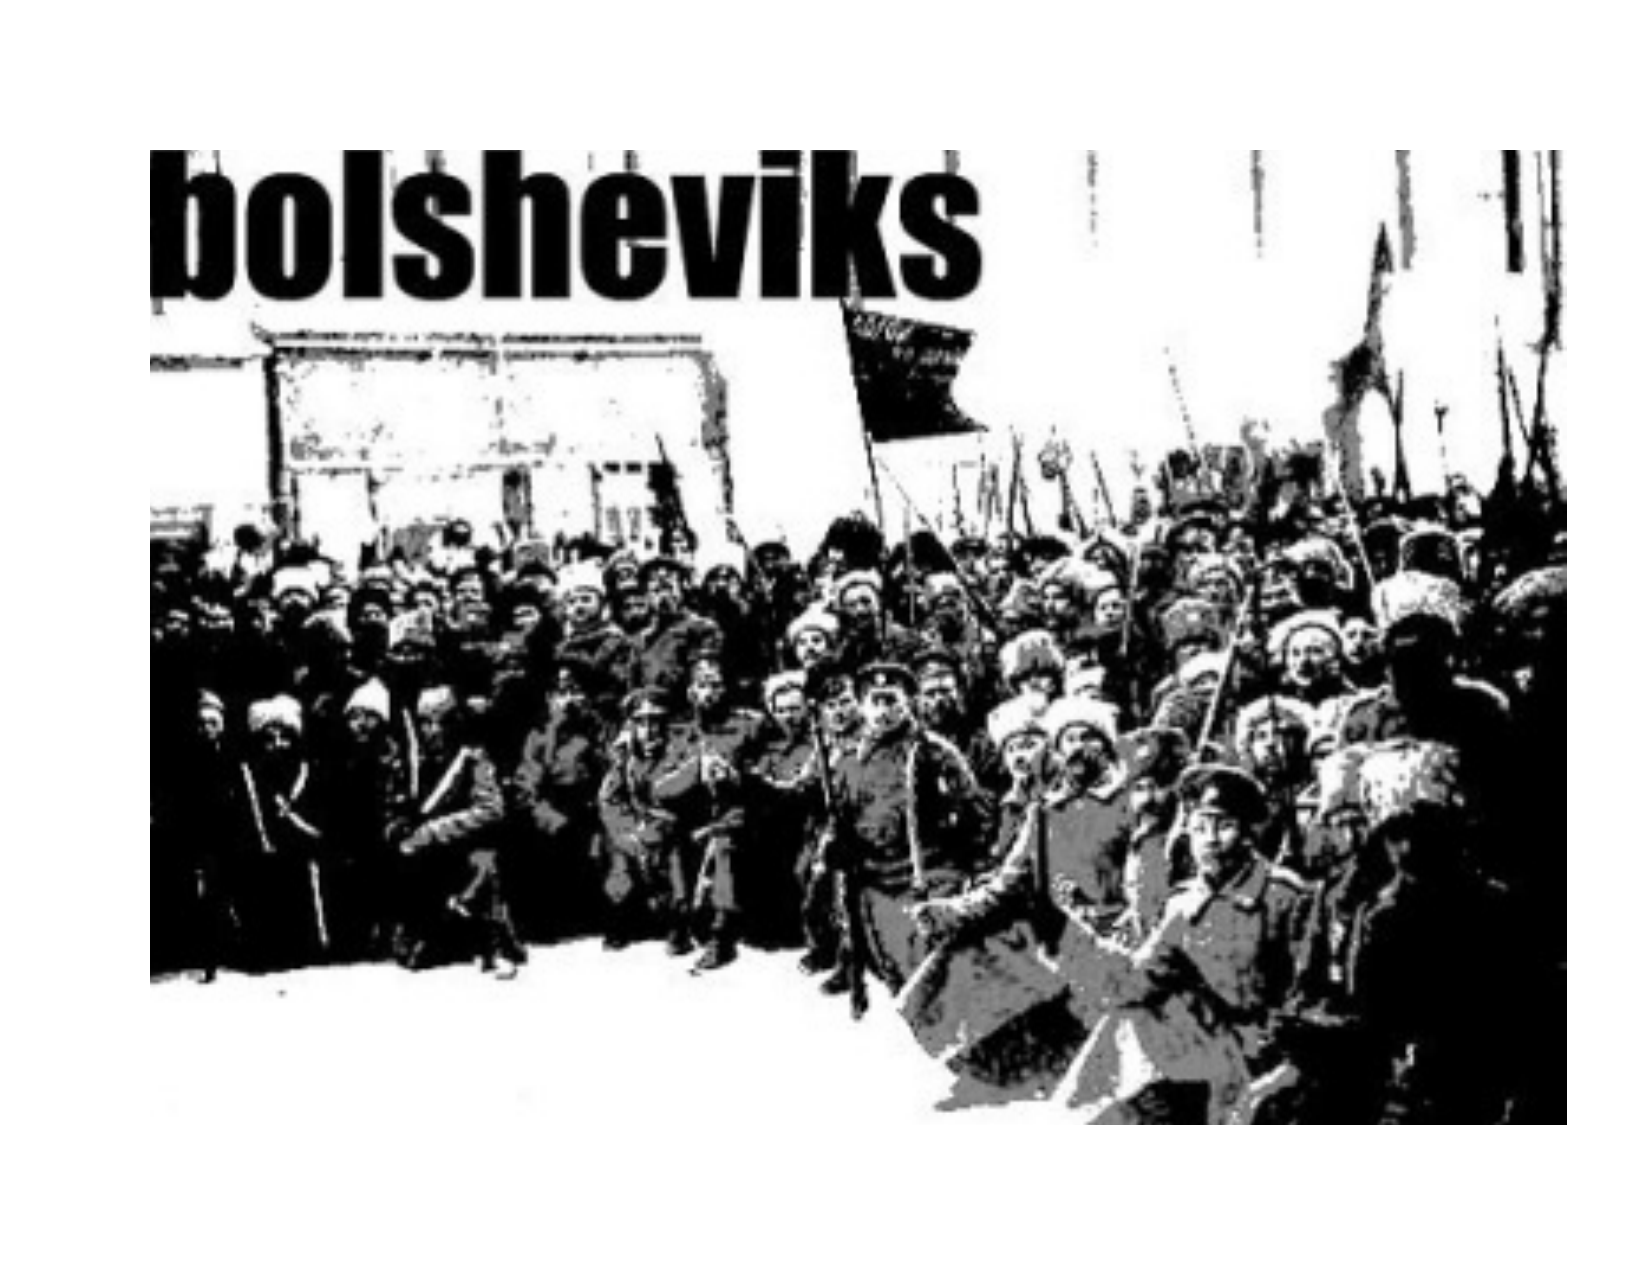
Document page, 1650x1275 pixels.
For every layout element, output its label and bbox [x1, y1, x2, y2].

picture [150, 150, 1567, 1125]
